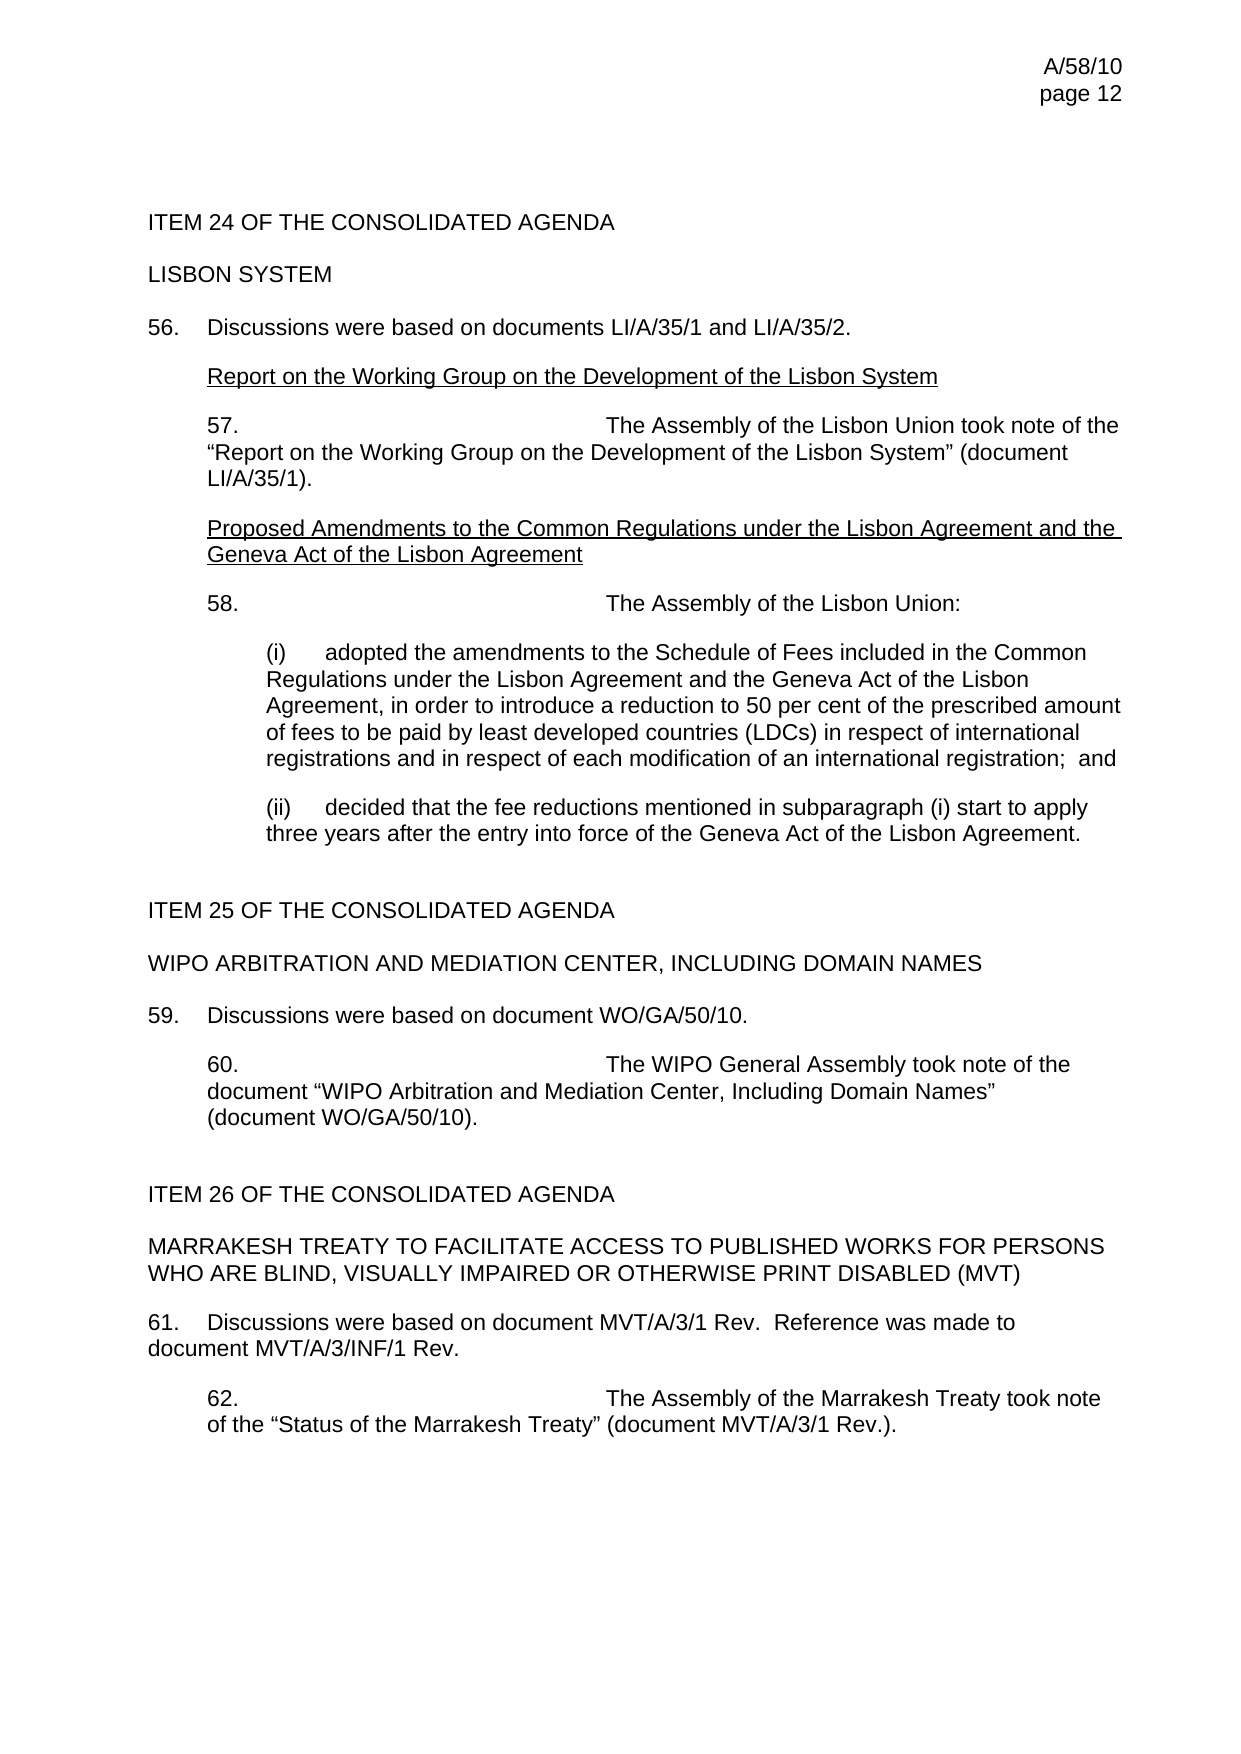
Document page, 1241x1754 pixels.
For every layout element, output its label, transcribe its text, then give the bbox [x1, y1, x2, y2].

text MARRAKESH TREATY TO FACILITATE ACCESS TO PUBLISHED WORKS FOR PERSONS WHO ARE BLIND, VISUALLY IMPAIRED OR OTHERWISE PRINT DISABLED (MVT) [148, 1233, 1122, 1286]
text The Assembly of the Lisbon Union: [207, 590, 1122, 616]
text Discussions were based on document WO/GA/50/10. [148, 1002, 1122, 1028]
text The Assembly of the Marrakesh Treaty took note of the “Status of the Marrakesh Treaty” (document MVT/A/3/1 Rev.). [207, 1384, 1122, 1437]
text The WIPO General Assembly took note of the document “WIPO Arbitration and Mediation Center, Including Domain Names” (document WO/GA/50/10). [207, 1051, 1122, 1131]
text Proposed Amendments to the Common Regulations under the Lisbon Agreement and the Geneva Act of the Lisbon Agreement [207, 539, 1122, 567]
text ITEM 25 OF THE CONSOLIDATED AGENDA WIPO ARBITRATION AND MEDIATION CENTER, INCLUDING DOMAIN NAMES [148, 897, 1122, 976]
text Discussions were based on documents LI/A/35/1 and LI/A/35/2. [148, 314, 1122, 340]
text ITEM 24 OF THE CONSOLIDATED AGENDA LISBON SYSTEM [148, 208, 1122, 288]
list (ii) decided that the fee reductions mentioned in subparagraph (i) start to apply three years after the entry into force of the Geneva Act of the Lisbon Agreement. [266, 794, 1122, 847]
text Report on the Working Group on the Development of the Lisbon System [207, 363, 1122, 389]
text Proposed Amendments to the Common Regulations under the Lisbon Agreement and the Geneva Act of the Lisbon Agreement [207, 514, 1122, 537]
text The Assembly of the Lisbon Union took note of the “Report on the Working Group on the Development of the Lisbon System” (document LI/A/35/1). [207, 412, 1122, 492]
text ITEM 26 OF THE CONSOLIDATED AGENDA [148, 1181, 1122, 1207]
text Discussions were based on document MVT/A/3/1 Rev. Reference was made to document MVT/A/3/INF/1 Rev. [148, 1309, 1122, 1362]
list adopted the amendments to the Schedule of Fees included in the Common Regulations under the Lisbon Agreement and the Geneva Act of the Lisbon Agreement, in order to introduce a reduction to 50 per cent of the prescribed amount of fees to be paid by least developed countries (LDCs) in respect of international registrations and in respect of each modification of an international registration; and [266, 639, 1122, 771]
